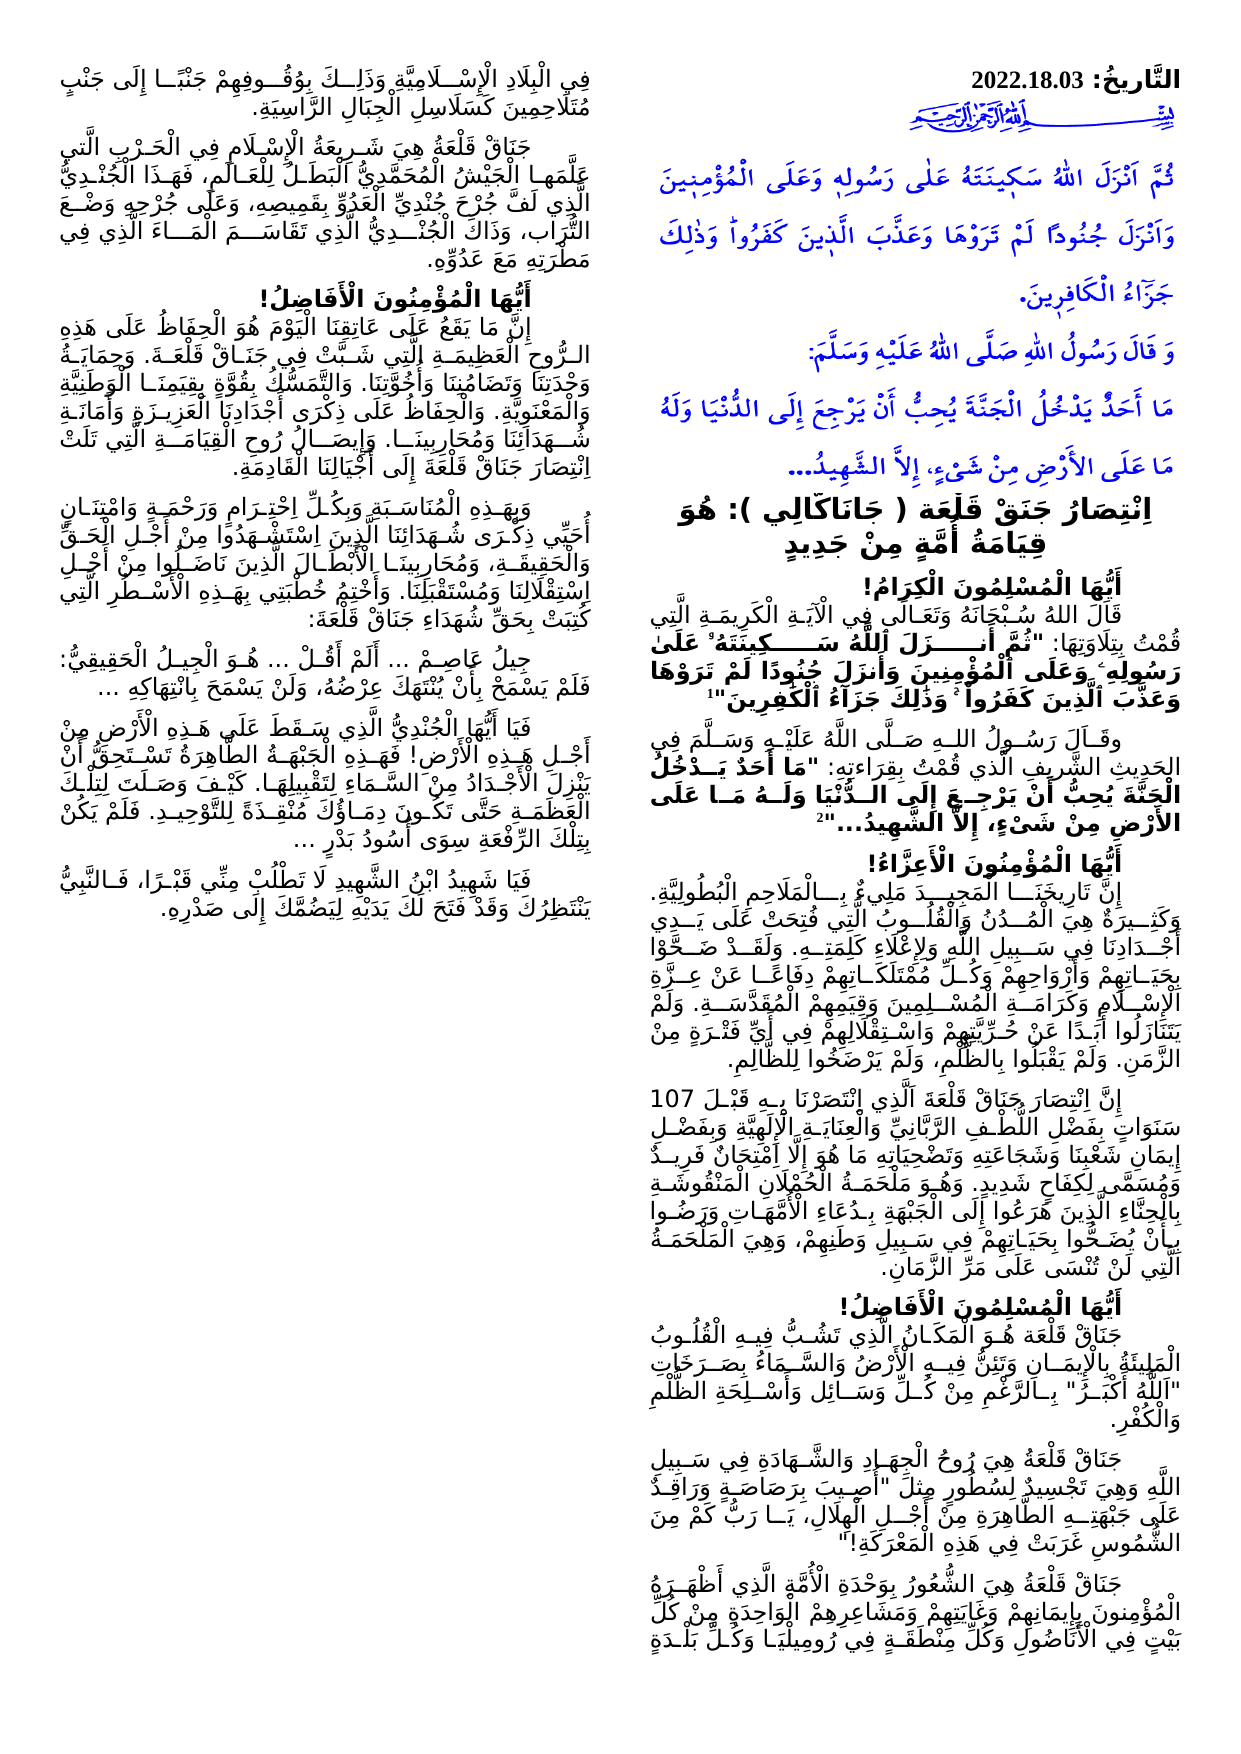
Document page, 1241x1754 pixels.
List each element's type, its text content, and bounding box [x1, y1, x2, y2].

text وَبِهَذِهِ الْمُنَاسَبَةِ وَبِكُلِّ اِحْتِرَامٍ وَرَحْمَةٍ وَامْتِنَانٍ أُحَيِّي ذِكْرَى شُهَدَائِنَا الَّذِينَ اِسْتَشْهَدُوا مِنْ أَجْلِ الْحَقِّ وَالْحَقِيقَةِ، وَمُحَارِبِينَا الْأَبْطَالَ الَّذِينَ نَاضَلُوا مِنْ أَجْلِ اِسْتِقْلَالِنَا وَمُسْتَقْبَلِنَا. وَأَخْتِمُ خُطْبَتِي بِهَذِهِ الْأَسْطُرِ الَّتِي كُتِبَتْ بِحَقِّ شُهَدَاءِ جَنَاقْ قَلْعَةَ: [59, 493, 591, 633]
text أَيُّهَا الْمُسْلِمُونَ الْأَفَاضِلُ! [649, 1293, 1181, 1321]
text إِنَّ اِنْتِصَارَ جَنَاقْ قَلْعَةَ اَلَّذِي اِنْتَصَرْنَا بِهِ قَبْلَ 107 سَنَوَاتٍ بِفَضْلِ اللُّطْفِ الرَّبَّانِيِّ وَالْعِنَايَةِ الْإِلَهِيَّةِ وَبِفَضْلِ إِيمَانِ شَعْبِنَا وَشَجَاعَتِهِ وَتَضْحِيَاتِهِ مَا هُوَ إِلَّا اِمْتِحَانٌ فَرِيدٌ وَمُسَمَّى لِكِفَاحٍ شَدِيدٍ. وَهُوَ مَلْحَمَةُ الْحُمْلَانِ الْمَنْقُوشَةِ بِالْحِنَّاءِ الَّذِينَ هَرَعُوا إِلَى الْجَبْهَةِ بِدُعَاءِ الْأُمَّهَاتِ وَرَضُوا بِأَنْ يُضَحُّوا بِحَيَاتِهِمْ فِي سَبِيلِ وَطَنِهِمْ، وَهِيَ الْمَلْحَمَةُ الَّتِي لَنْ تُنْسَى عَلَى مَرِّ الزَّمَانِ. [649, 1086, 1181, 1281]
text فَيَا أَيُّهَا الْجُنْدِيُّ الَّذِي سَقَطَ عَلَى هَذِهِ الْأَرْضِ مِنْ أَجْلِ هَذِهِ الْأَرْضِ! فَهَذِهِ الْجَبْهَةُ الطَّاهِرَةُ تَسْتَحِقُّ أَنْ يَنْزِلَ الْأَجْدَادُ مِنْ السَّمَاءِ لِتَقْبِيلِهَا. كَيْفَ وَصَلَتَ لِتِلْكَ الْعَظَمَةِ حَتَّى تَكُونَ دِمَاؤُكَ مُنْقِذَةً لِلتَّوْحِيدِ. فَلَمْ يَكُنْ بِتِلْكَ الرِّفْعَةِ سِوَى أُسُودُ بَدْرٍ ... [59, 714, 591, 853]
text جِيلُ عَاصِمْ ... أَلَمْ أَقُلْ ... هُوَ الْجِيلُ الْحَقِيقِيُّ: فَلَمْ يَسْمَحْ بِأَنْ يُنْتَهَكَ عِرْضُهُ، وَلَنْ يَسْمَحَ بِانْتِهَاكِهِ ... [59, 645, 591, 701]
text اِنْتِصَارُ جَنَقْ قَلْعَة ( جَانَاكَّالِي ): هُوَ قِيَامَةُ أُمَّةٍ مِنْ جَدِيدٍ [649, 492, 1181, 560]
text جَنَاقْ قَلْعَةُ هِيَ شَرِيعَةُ الْإِسْلَامِ فِي الْحَرْبِ الَّتي عَلَّمَها الْجَيْشُ الْمُحَمَّدِيُّ الْبَطَلُ لِلْعَالَمِ، فَهَذَا الْجُنْدِيُّ الَّذِي لَفَّ جُرْحَ جُنْدِيِّ الْعَدُوِّ بِقَمِيصِهِ، وَعَلَى جُرْحِهِ وَضْعَ التُّرَاب، وَذَاكَ الْجُنْدِيُّ الَّذِي تَقَاسَمَ الْمَاءَ الَّذِي فِي مَطْرَتِهِ مَعَ عَدُوِّهِ. [59, 133, 591, 273]
text جَنَاقْ قَلْعَةُ هِيَ الشُّعُورُ بِوَحْدَةِ الْأُمَّةِ الَّذِي أَظْهَرَهُ الْمُؤْمِنونَ بِإِيمَانِهِمْ وَغَايَتِهِمْ وَمَشَاعِرِهِمْ الْوَاحِدَةِ مِنْ كُلِّ بَيْتٍ فِي الْأَنَاضُولِ وَكُلِّ مِنْطَقَةٍ فِي رُومِيلْيَا وَكُلِّ بَلْدَةٍ فِي الْبِلَادِ الْإِسْلَامِيَّةِ وَذَلِكَ بِوُقُوفِهِمْ جَنْبًا إِلَى جَنْبٍ مُتَلَاحِمِينَ كَسَلَاسِلِ الْجِبَالِ الرَّاسِيَةِ. [649, 1570, 1181, 1653]
text جَنَاقْ قَلْعَةُ هِيَ رُوحُ الْجِهَادِ وَالشَّهَادَةِ فِي سَبِيلِ اللَّهِ وَهِيَ تَجْسِيدٌ لِسُطُورٍ مِثلَ "أُصِيبَ بِرَصَاصَةٍ وَرَاقِدٌ عَلَى جَبْهَتِهِ الطَّاهِرَةِ مِنْ أَجْلِ الْهِلَالِ، يَا رَبُّ كَمْ مِنَ الشُّمُوسِ غَرَبَتْ فِي هَذِهِ الْمَعْرَكَةِ!" [649, 1446, 1181, 1557]
text إِنَّ تَارِيخَنَا الْمَجِيدَ مَلِيءٌ بِالْمَلَاحِمِ الْبُطُولِيَّةِ. وَكَثِيرَةٌ هِيَ الْمُدُنُ وَالْقُلُوبُ الَّتِي فُتِحَتْ عَلَى يَدِي أَجْدَادِنَا فِي سَبِيلِ اللَّهِ وَلِإِعْلَاءِ كَلِمَتِهِ. وَلَقَدْ ضَحَّوْا بِحَيَاتِهِمْ وَأَرْوَاحِهِمْ وَكُلِّ مُمْتَلَكَاتِهِمْ دِفَاعًا عَنْ عِزَّةِ الْإِسْلَامِ وَكَرَامَةِ الْمُسْلِمِينَ وَقِيَمِهِمْ الْمُقَدَّسَةِ. وَلَمْ يَتَنَازَلُوا أَبَدًا عَنْ حُرِّيَّتِهِمْ وَاسْتِقْلَالِهِمْ فِي أَيِّ فَتْرَةٍ مِنْ الزَّمَنِ. وَلَمْ يَقْبَلُوا بِالظُّلْمِ، وَلَمْ يَرْضَخُوا لِلظَّالِمِ. [649, 878, 1181, 1073]
text إِنَّ مَا يَقَعُ عَلَى عَاتِقِنَا الْيَوْمَ هُوَ الْحِفَاظُ عَلَى هَذِهِ الرُّوحِ الْعَظِيمَةِ الَّتِي شَبَّتْ فِي جَنَاقْ قَلْعَةَ. وَحِمَايَةُ وَحْدَتِنَا وَتَضَامُنِنَا وَأُخُوَّتِنَا. وَالتَّمَسُّكُ بِقُوَّةٍ بِقِيَمِنَا الْوَطَنِيَّةِ وَالْمَعْنَوِيَّةِ. وَالْحِفَاظُ عَلَى ذِكْرَى أَجْدَادِنَا الْعَزِيزَةِ وَأَمَانَةِ شُهَدَائِنَا وَمُحَارِبِينَا. وَإِيصَالُ رُوحِ الْقِيَامَةِ الَّتِي تَلَتْ اِنْتِصَارَ جَنَاقْ قَلْعَةَ إِلَى أَجْيَالِنَا الْقَادِمَةِ. [59, 313, 591, 481]
text أَيُّهَا الْمُؤْمِنُونَ الْأَعِزَّاءُ! [649, 850, 1181, 878]
text التَّارِيخُ: 2022.18.03 [649, 65, 1181, 94]
text وقَاَلَ رَسُولُ اللهِ صَلَّى اللَّهُ عَلَيْهِ وَسَلَّمَ فِي الحَدِيثِ الشَّريفِ الَّذي قُمْتُ بِقِرَاءتِهِ: "مَا أَحَدٌ يَدْخُلُ الْجَنَّةَ يُحِبُّ أَنْ يَرْجِعَ إِلَى الدُّنْيَا وَلَهُ مَا عَلَى الأَرْضِ مِنْ شَىْءٍ، إِلاَّ الشَّهِيدُ..." [649, 726, 1181, 837]
text أَيُّهَا الْمُسْلِمُونَ الْكِرَامُ! [649, 573, 1181, 601]
text جَنَاقْ قَلْعَة هُوَ الْمَكَانُ الَّذِي تَشُبُّ فِيهِ الْقُلُوبُ الْمَلِيئَةُ بِالْإِيمَانِ وَتَئِنُّ فِيهِ الْأَرْضُ وَالسَّمَاءُ بِصَرَخَاتِ "اَللَّهُ أَكْبَرُ" بِالرَّغْمِ مِنْ كُلِّ وَسَائِل وَأَسْلِحَةِ الظُّلْمِ وَالْكُفْرِ. [649, 1321, 1181, 1433]
text قَاَلَ اللهُ سُبْحَانَهُ وَتَعَالَى فِي الْآيَةِ الْكَرِيمَةِ الَّتِي قُمْتُ بِتِلَاوَتِهَا: "ثُمَّ أَنزَلَ ٱللَّهُ سَكِينَتَهُۥ عَلَىٰ رَسُولِهِۦ وَعَلَى ٱلْمُؤْمِنِينَ وَأَنزَلَ جُنُودًا لَمْ تَرَوْهَا وَعَذَّبَ ٱلَّذِينَ كَفَرُواْ ۚ وَذَٰلِكَ جَزَآءُ ٱلْكَٰفِرِينَ" [649, 601, 1181, 713]
text أَيُّهَا الْمُؤْمِنُونَ الْأَفَاضِلُ! [59, 285, 591, 313]
text فَيَا شَهِيدُ ابْنُ الشَّهِيدِ لَا تَطْلُبْ مِنِّي قَبْرًا، فَالنَّبِيُّ يَنْتَظِرُكَ وَقَدْ فَتَحَ لَكَ يَدَيْهِ لِيَضُمَّكَ إِلَى صَدْرِهِ. [59, 866, 591, 922]
picture [653, 94, 1181, 493]
text جَنَاقْ قَلْعَةُ هِيَ الشُّعُورُ بِوَحْدَةِ الْأُمَّةِ الَّذِي أَظْهَرَهُ الْمُؤْمِنونَ بِإِيمَانِهِمْ وَغَايَتِهِمْ وَمَشَاعِرِهِمْ الْوَاحِدَةِ مِنْ كُلِّ بَيْتٍ فِي الْأَنَاضُولِ وَكُلِّ مِنْطَقَةٍ فِي رُومِيلْيَا وَكُلِّ بَلْدَةٍ فِي الْبِلَادِ الْإِسْلَامِيَّةِ وَذَلِكَ بِوُقُوفِهِمْ جَنْبًا إِلَى جَنْبٍ مُتَلَاحِمِينَ كَسَلَاسِلِ الْجِبَالِ الرَّاسِيَةِ. [59, 65, 591, 121]
